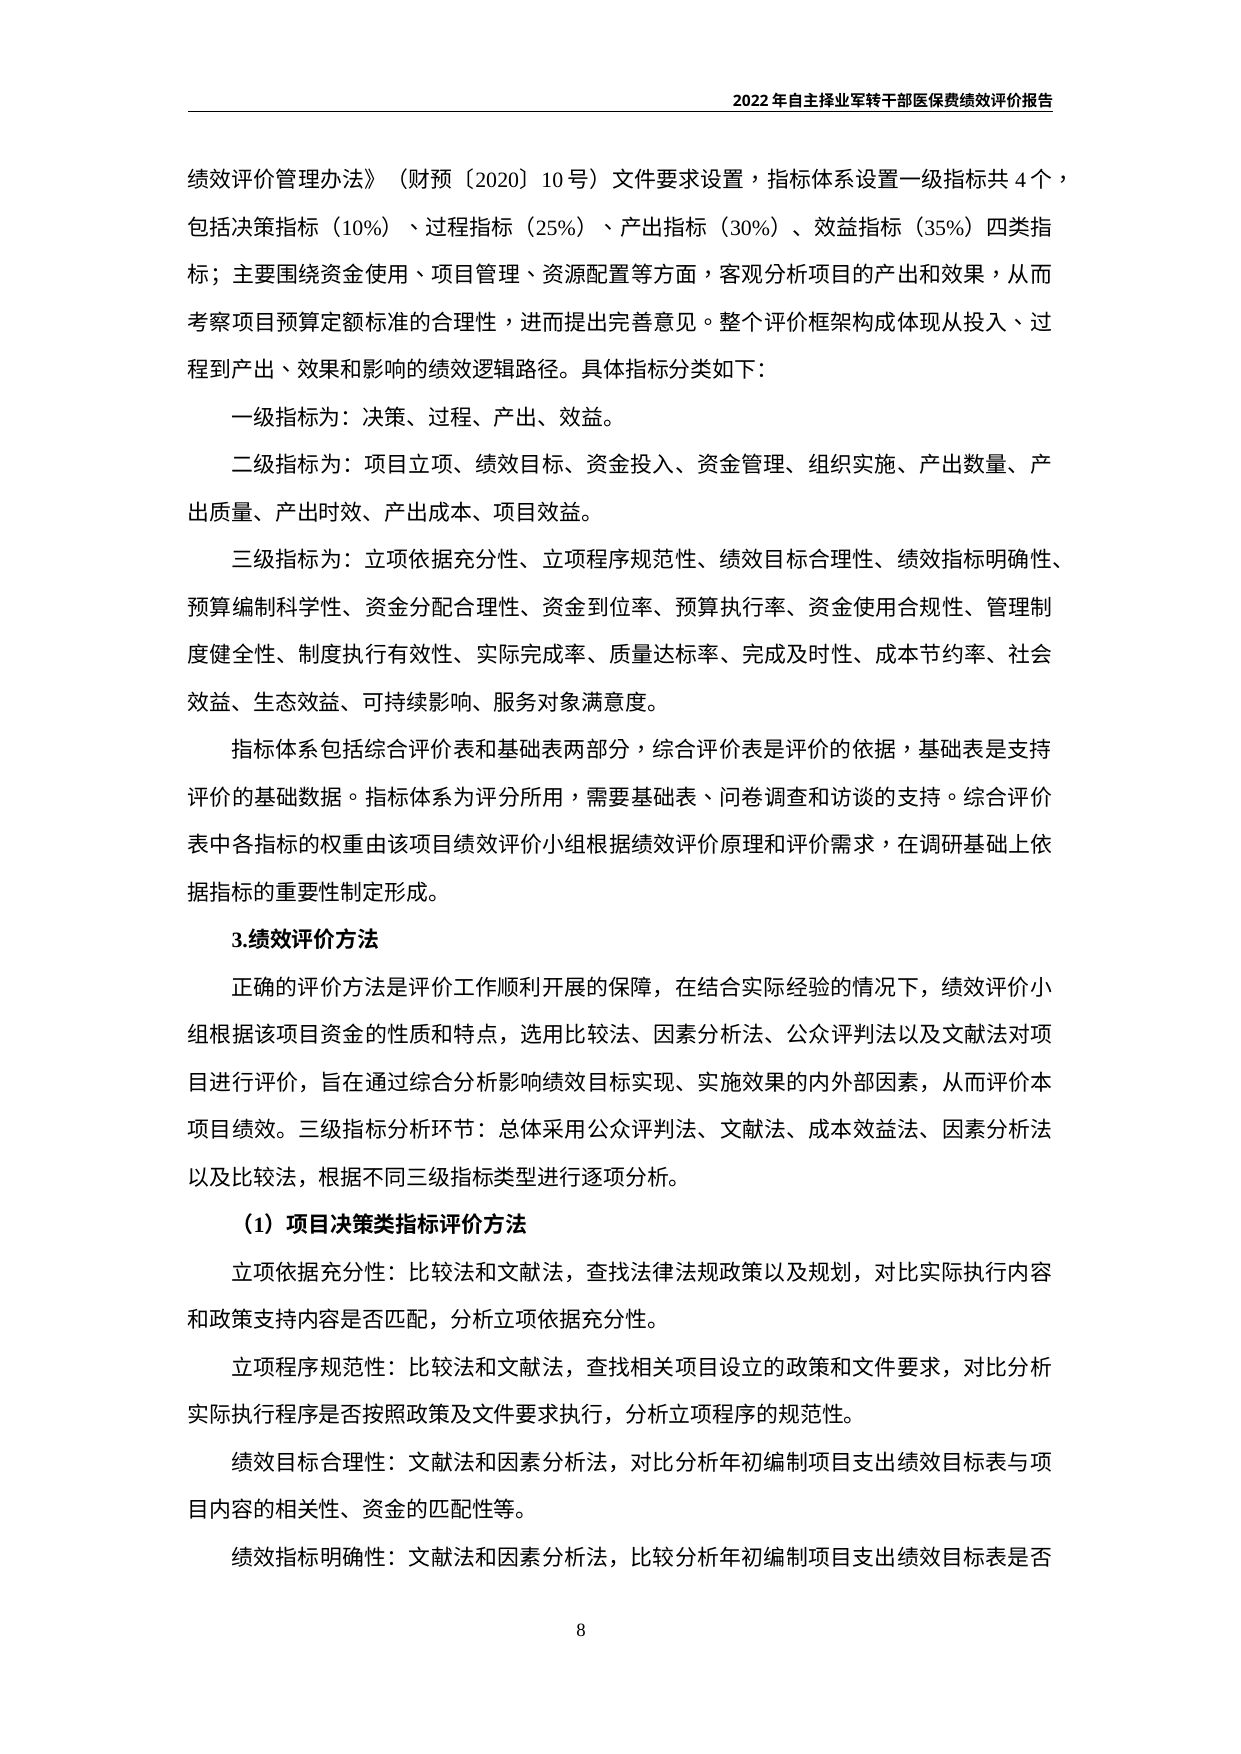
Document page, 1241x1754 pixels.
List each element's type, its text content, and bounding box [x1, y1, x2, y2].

text （1）项目决策类指标评价方法 [187, 1207, 1053, 1239]
text 一级指标为：决策、过程、产出、效益。 [187, 399, 1053, 431]
text 绩效目标合理性：文献法和因素分析法，对比分析年初编制项目支出绩效目标表与项目内容的相关性、资金的匹配性等。 [187, 1444, 1053, 1524]
text 指标体系包括综合评价表和基础表两部分，综合评价表是评价的依据，基础表是支持评价的基础数据。指标体系为评分所用，需要基础表、问卷调查和访谈的支持。综合评价表中各指标的权重由该项目绩效评价小组根据绩效评价原理和评价需求，在调研基础上依据指标的重要性制定形成。 [187, 732, 1053, 906]
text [187, 1539, 1053, 1571]
text 二级指标为：项目立项、绩效目标、资金投入、资金管理、组织实施、产出数量、产出质量、产出时效、产出成本、项目效益。 [187, 447, 1053, 526]
text 立项依据充分性：比较法和文献法，查找法律法规政策以及规划，对比实际执行内容和政策支持内容是否匹配，分析立项依据充分性。 [187, 1254, 1053, 1334]
subtitle 3.绩效评价方法 [187, 922, 1053, 954]
text 正确的评价方法是评价工作顺利开展的保障，在结合实际经验的情况下，绩效评价小组根据该项目资金的性质和特点，选用比较法、因素分析法、公众评判法以及文献法对项目进行评价，旨在通过综合分析影响绩效目标实现、实施效果的内外部因素，从而评价本项目绩效。三级指标分析环节：总体采用公众评判法、文献法、成本效益法、因素分析法以及比较法，根据不同三级指标类型进行逐项分析。 [187, 969, 1053, 1191]
text 立项程序规范性：比较法和文献法，查找相关项目设立的政策和文件要求，对比分析实际执行程序是否按照政策及文件要求执行，分析立项程序的规范性。 [187, 1349, 1053, 1429]
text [187, 162, 1053, 384]
text 三级指标为：立项依据充分性、立项程序规范性、绩效目标合理性、绩效指标明确性、预算编制科学性、资金分配合理性、资金到位率、预算执行率、资金使用合规性、管理制度健全性、制度执行有效性、实际完成率、质量达标率、完成及时性、成本节约率、社会效益、生态效益、可持续影响、服务对象满意度。 [187, 542, 1053, 716]
